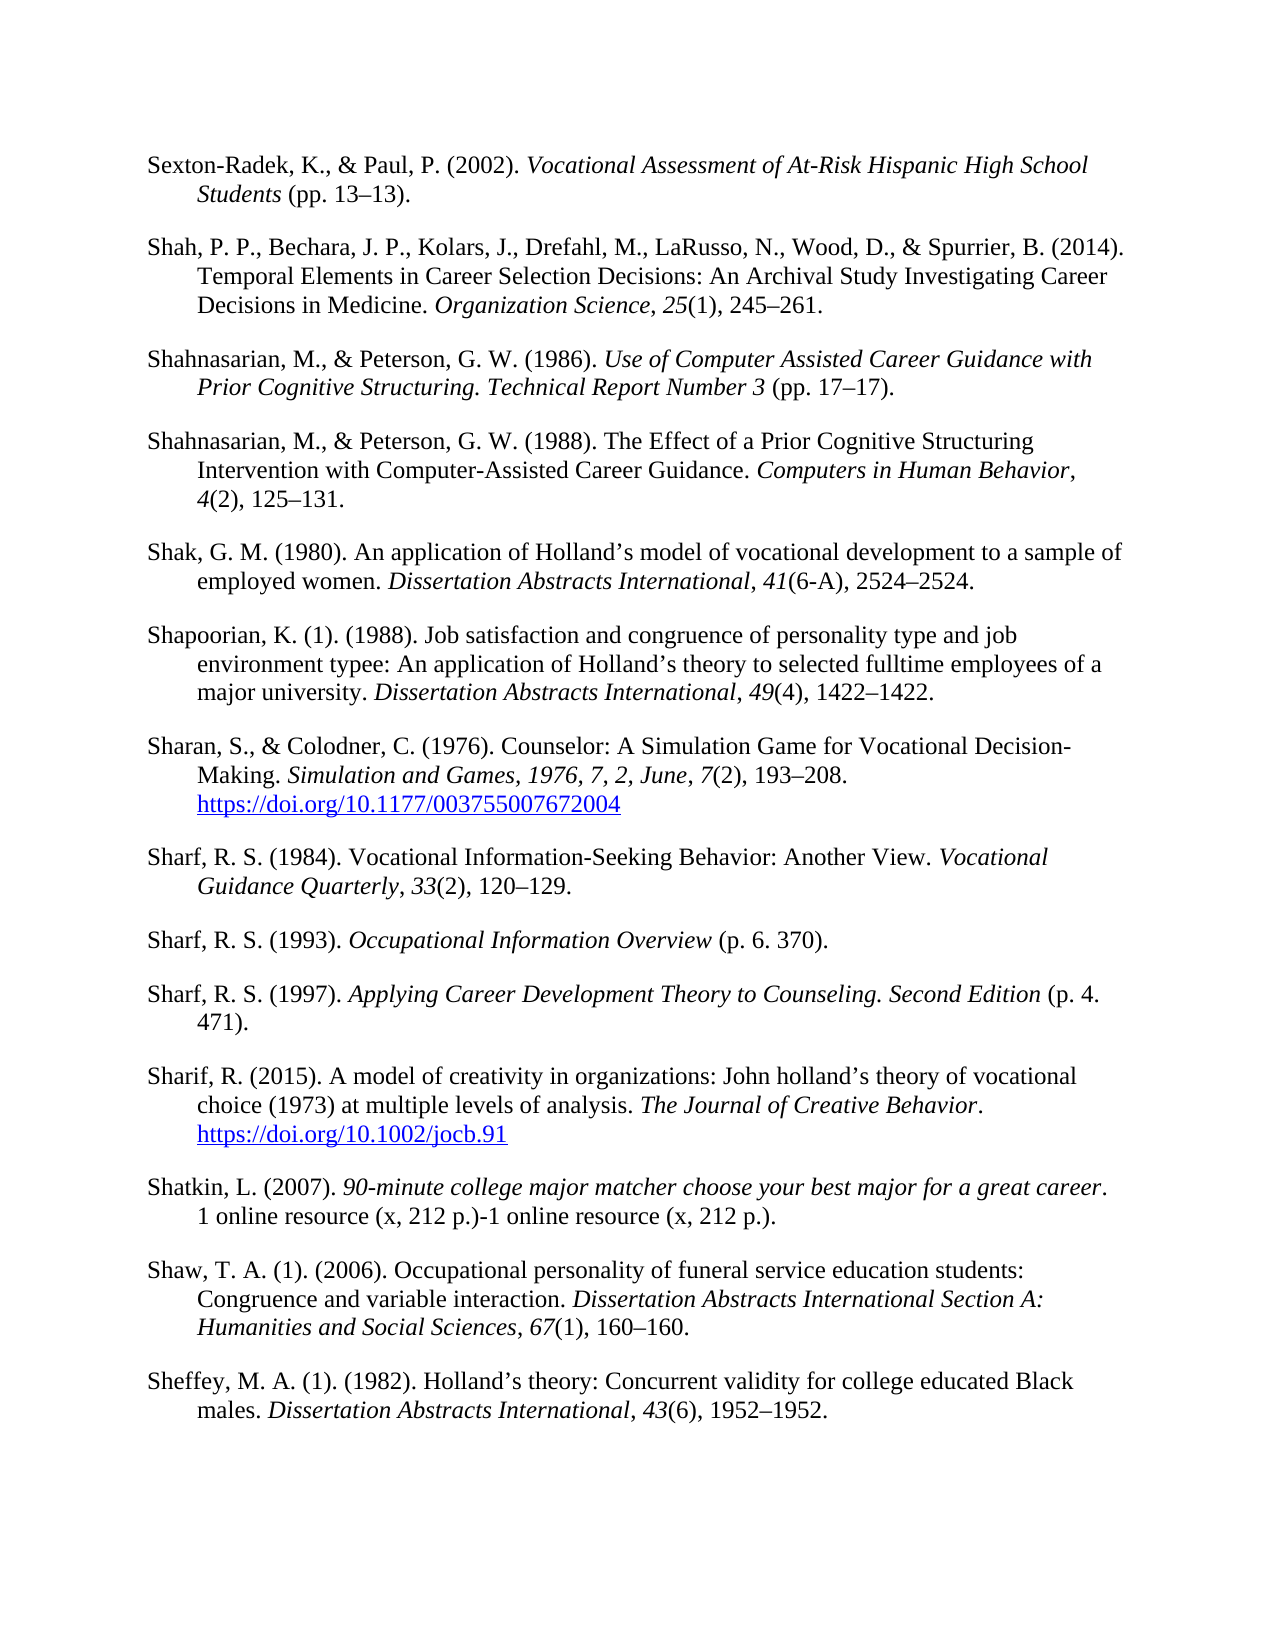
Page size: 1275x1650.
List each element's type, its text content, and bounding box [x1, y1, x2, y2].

text Shaw, T. A. (1). (2006). Occupational personality of funeral service education students: Congruence and variable interaction. Dissertation Abstracts International Section A: Humanities and Social Sciences, 67(1), 160–160. [147, 1255, 1125, 1341]
text Sharan, S., & Colodner, C. (1976). Counselor: A Simulation Game for Vocational Decision-Making. Simulation and Games, 1976, 7, 2, June, 7(2), 193–208. https://doi.org/10.1177/003755007672004 [147, 731, 1125, 817]
text Sharf, R. S. (1997). Applying Career Development Theory to Counseling. Second Edition (p. 4. 471). [147, 979, 1125, 1036]
text Sharif, R. (2015). A model of creativity in organizations: John holland’s theory of vocational choice (1973) at multiple levels of analysis. The Journal of Creative Behavior. https://doi.org/10.1002/jocb.91 [147, 1061, 1125, 1147]
text Shah, P. P., Bechara, J. P., Kolars, J., Drefahl, M., LaRusso, N., Wood, D., & Spurrier, B. (2014). Temporal Elements in Career Selection Decisions: An Archival Study Investigating Career Decisions in Medicine. Organization Science, 25(1), 245–261. [147, 232, 1125, 319]
text Shahnasarian, M., & Peterson, G. W. (1986). Use of Computer Assisted Career Guidance with Prior Cognitive Structuring. Technical Report Number 3 (pp. 17–17). [147, 344, 1125, 401]
text Sharf, R. S. (1984). Vocational Information-Seeking Behavior: Another View. Vocational Guidance Quarterly, 33(2), 120–129. [147, 842, 1125, 900]
text Shahnasarian, M., & Peterson, G. W. (1988). The Effect of a Prior Cognitive Structuring Intervention with Computer-Assisted Career Guidance. Computers in Human Behavior, 4(2), 125–131. [147, 426, 1125, 512]
text Sheffey, M. A. (1). (1982). Holland’s theory: Concurrent validity for college educated Black males. Dissertation Abstracts International, 43(6), 1952–1952. [147, 1366, 1125, 1424]
text Shatkin, L. (2007). 90-minute college major matcher choose your best major for a great career. 1 online resource (x, 212 p.)-1 online resource (x, 212 p.). [147, 1172, 1125, 1230]
text Sharf, R. S. (1993). Occupational Information Overview (p. 6. 370). [147, 925, 1125, 954]
text Sexton-Radek, K., & Paul, P. (2002). Vocational Assessment of At-Risk Hispanic High School Students (pp. 13–13). [147, 150, 1125, 207]
text Shak, G. M. (1980). An application of Holland’s model of vocational development to a sample of employed women. Dissertation Abstracts International, 41(6-A), 2524–2524. [147, 537, 1125, 595]
text Shapoorian, K. (1). (1988). Job satisfaction and congruence of personality type and job environment typee: An application of Holland’s theory to selected fulltime employees of a major university. Dissertation Abstracts International, 49(4), 1422–1422. [147, 620, 1125, 706]
